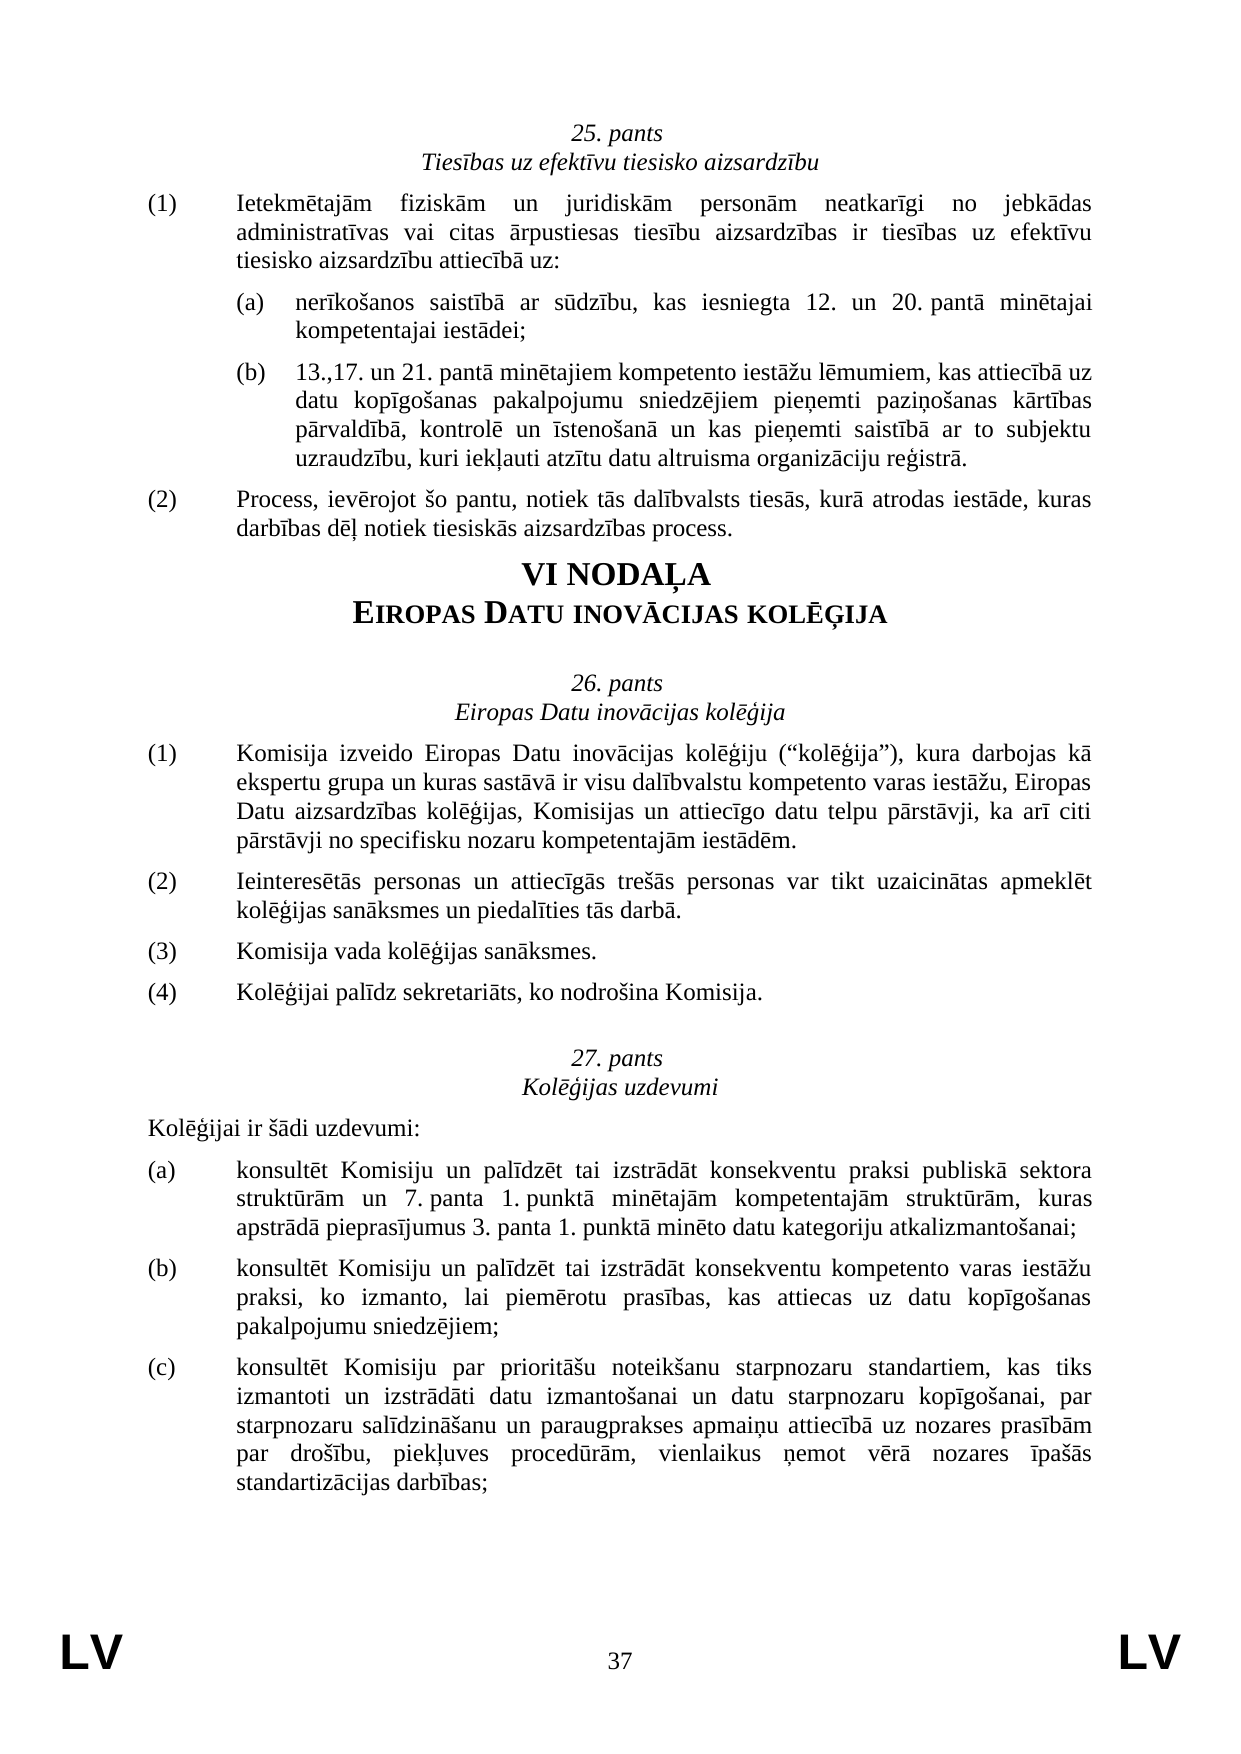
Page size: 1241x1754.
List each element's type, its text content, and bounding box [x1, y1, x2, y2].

text (c) konsultēt Komisiju par prioritāšu noteikšanu starpnozaru standartiem, kas tiks izmantoti un izstrādāti datu izmantošanai un datu starpnozaru kopīgošanai, par starpnozaru salīdzināšanu un paraugprakses apmaiņu attiecībā uz nozares prasībām par drošību, piekļuves procedūrām, vienlaikus ņemot vērā nozares īpašās standartizācijas darbības; [148, 1352, 1093, 1496]
text Kolēģijai ir šādi uzdevumi: [148, 1113, 1093, 1142]
text (b) 13.,17. un 21. pantā minētajiem kompetento iestāžu lēmumiem, kas attiecībā uz datu kopīgošanas pakalpojumu sniedzējiem pieņemti paziņošanas kārtības pārvaldībā, kontrolē un īstenošanā un kas pieņemti saistībā ar to subjektu uzraudzību, kuri iekļauti atzītu datu altruisma organizāciju reģistrā. [236, 357, 1093, 472]
text (1) Ietekmētajām fiziskām un juridiskām personām neatkarīgi no jebkādas administratīvas vai citas ārpustiesas tiesību aizsardzības ir tiesības uz efektīvu tiesisko aizsardzību attiecībā uz: [148, 188, 1093, 274]
text 25. pants Tiesības uz efektīvu tiesisko aizsardzību [148, 118, 1093, 176]
text 26. pants Eiropas Datu inovācijas kolēģija [148, 668, 1093, 726]
text 27. pants Kolēģijas uzdevumi [148, 1043, 1093, 1101]
text (3) Komisija vada kolēģijas sanāksmes. [148, 936, 1093, 965]
text (2) Process, ievērojot šo pantu, notiek tās dalībvalsts tiesās, kurā atrodas iestāde, kuras darbības dēļ notiek tiesiskās aizsardzības process. [148, 484, 1093, 542]
text (a) nerīkošanos saistībā ar sūdzību, kas iesniegta 12. un 20. pantā minētajai kompetentajai iestādei; [236, 287, 1093, 344]
text (4) Kolēģijai palīdz sekretariāts, ko nodrošina Komisija. [148, 977, 1093, 1006]
text (2) Ieinteresētās personas un attiecīgās trešās personas var tikt uzaicinātas apmeklēt kolēģijas sanāksmes un piedalīties tās darbā. [148, 866, 1093, 923]
text (b) konsultēt Komisiju un palīdzēt tai izstrādāt konsekventu kompetento varas iestāžu praksi, ko izmanto, lai piemērotu prasības, kas attiecas uz datu kopīgošanas pakalpojumu sniedzējiem; [148, 1253, 1093, 1340]
title VI NODAĻA Eiropas Datu inovācijas kolēģija [148, 554, 1093, 631]
text (a) konsultēt Komisiju un palīdzēt tai izstrādāt konsekventu praksi publiskā sektora struktūrām un 7. panta 1. punktā minētajām kompetentajām struktūrām, kuras apstrādā pieprasījumus 3. panta 1. punktā minēto datu kategoriju atkalizmantošanai; [148, 1155, 1093, 1241]
text (1) Komisija izveido Eiropas Datu inovācijas kolēģiju (“kolēģija”), kura darbojas kā ekspertu grupa un kuras sastāvā ir visu dalībvalstu kompetento varas iestāžu, Eiropas Datu aizsardzības kolēģijas, Komisijas un attiecīgo datu telpu pārstāvji, ka arī citi pārstāvji no specifisku nozaru kompetentajām iestādēm. [148, 738, 1093, 853]
